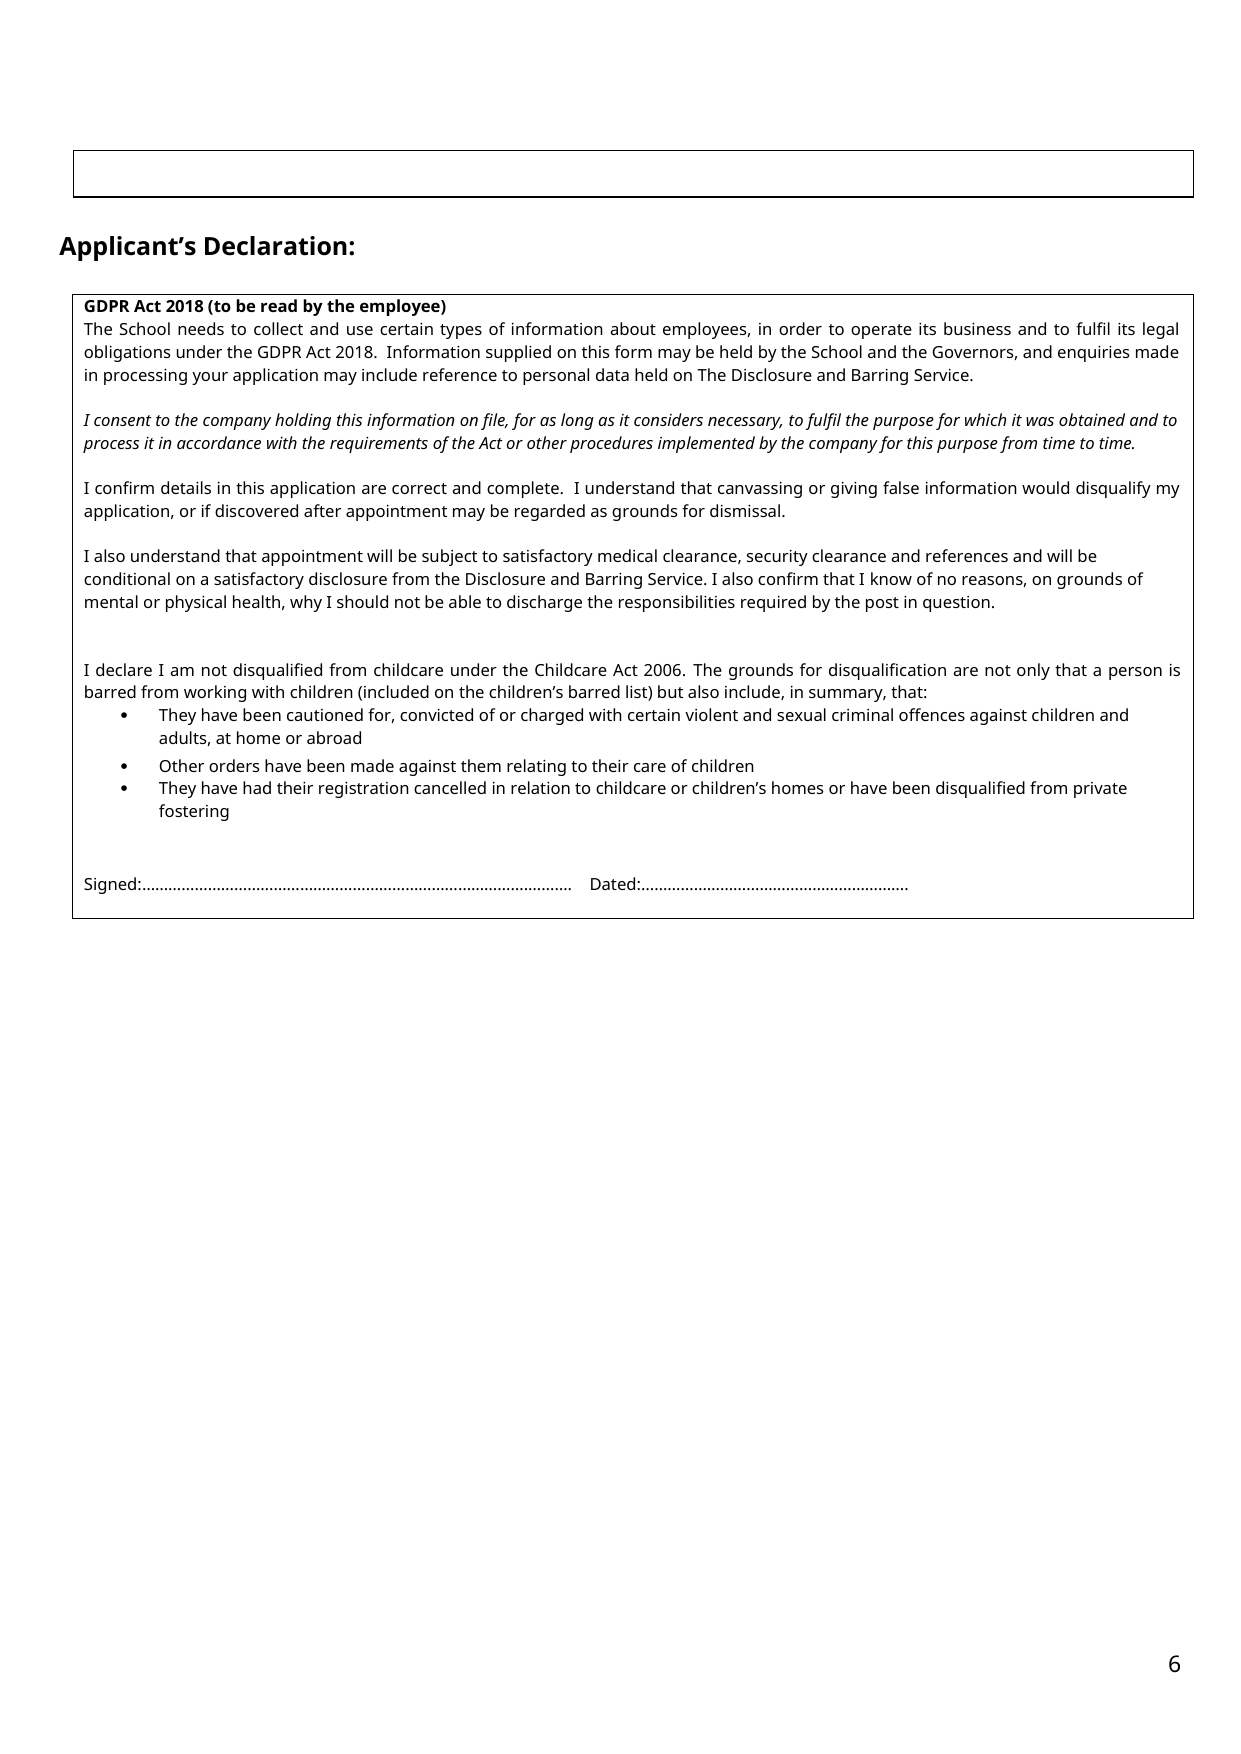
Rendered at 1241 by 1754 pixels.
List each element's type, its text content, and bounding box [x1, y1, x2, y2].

text Applicant’s Declaration: [59, 229, 1181, 263]
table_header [74, 151, 1193, 196]
table_header GDPR Act 2018 (to be read by the employee) The School needs to collect and use certain types of information about employees, in order to operate its business and to fulfil its legal obligations under the GDPR Act 2018. Information supplied on this form may be held by the School and the Governors, and enquiries made in processing your application may include reference to personal data held on The Disclosure and Barring Service. I consent to the company holding this information on file, for as long as it considers necessary, to fulfil the purpose for which it was obtained and to process it in accordance with the requirements of the Act or other procedures implemented by the company for this purpose from time to time. I confirm details in this application are correct and complete. I understand that canvassing or giving false information would disqualify my application, or if discovered after appointment may be regarded as grounds for dismissal. I also understand that appointment will be subject to satisfactory medical clearance, security clearance and references and will be conditional on a satisfactory disclosure from the Disclosure and Barring Service. I also confirm that I know of no reasons, on grounds of mental or physical health, why I should not be able to discharge the responsibilities required by the post in question. I declare I am not disqualified from childcare under the Childcare Act 2006. The grounds for disqualification are not only that a person is barred from working with children (included on the children’s barred list) but also include, in summary, that: They have been cautioned for, convicted of or charged with certain violent and sexual criminal offences against children and adults, at home or abroad Other orders have been made against them relating to their care of children They have had their registration cancelled in relation to childcare or children’s homes or have been disqualified from private fostering Signed:…………………………………………………………………………….………. Dated:……………………………………………………. [73, 295, 1193, 918]
